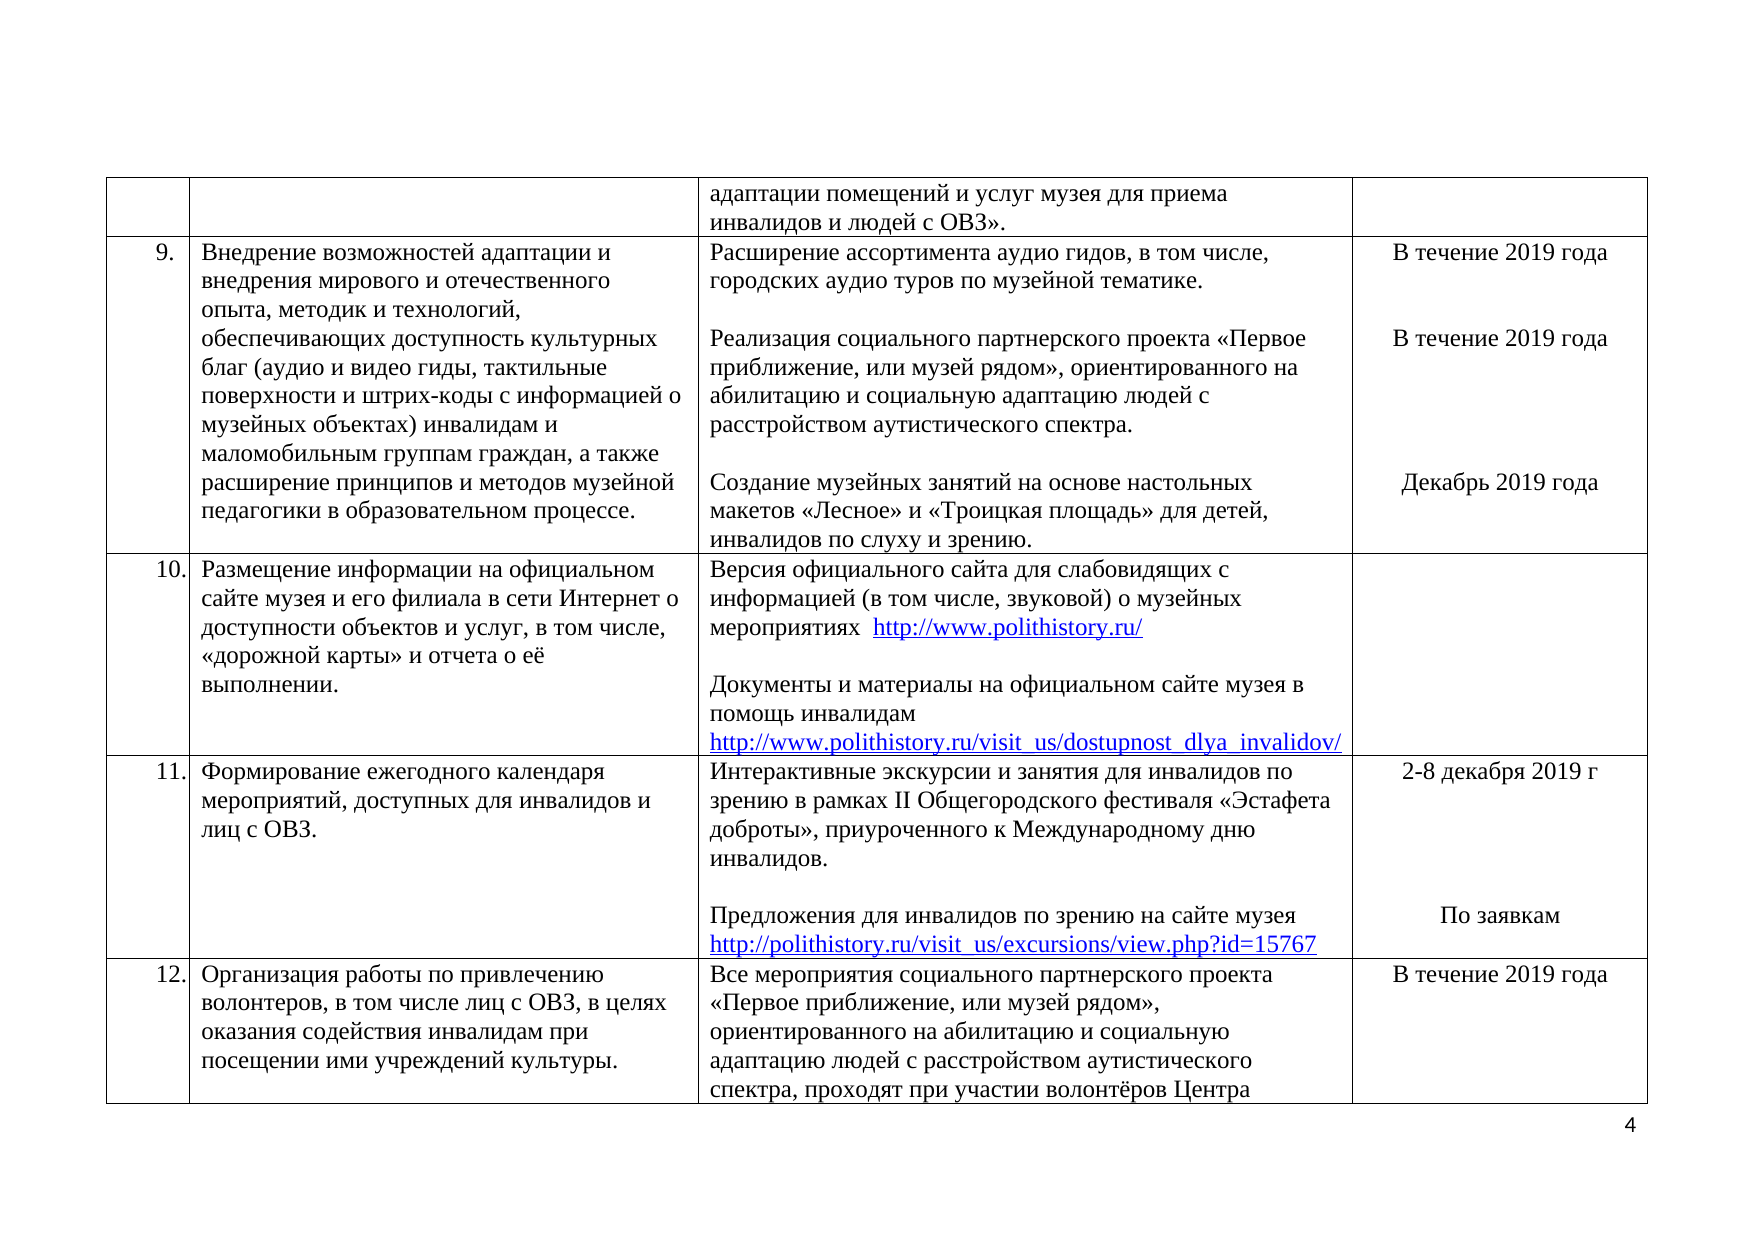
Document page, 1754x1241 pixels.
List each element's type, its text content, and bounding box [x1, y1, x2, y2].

table_cell В течение 2019 года [1353, 959, 1647, 1102]
table_cell 2-8 декабря 2019 г По заявкам [1353, 756, 1647, 958]
table_cell Размещение информации на официальном сайте музея и его филиала в сети Интернет о доступности объектов и услуг, в том числе, «дорожной карты» и отчета о её выполнении. [190, 554, 698, 755]
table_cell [190, 178, 698, 236]
table_cell Интерактивные экскурсии и занятия для инвалидов по зрению в рамках II Общегородского фестиваля «Эстафета доброты», приуроченного к Международному дню инвалидов. Предложения для инвалидов по зрению на сайте музея http://polithistory.ru/visit_us/excursions/view.php?id=15767 [699, 756, 1352, 958]
table_cell [107, 959, 189, 1102]
table_cell [1353, 554, 1647, 755]
table_cell [107, 178, 189, 236]
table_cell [699, 959, 1352, 1102]
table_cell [699, 178, 1352, 236]
table_cell [107, 554, 189, 755]
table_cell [190, 959, 698, 1102]
table_cell [107, 756, 189, 958]
table_cell Расширение ассортимента аудио гидов, в том числе, городских аудио туров по музейной тематике. Реализация социального партнерского проекта «Первое приближение, или музей рядом», ориентированного на абилитацию и социальную адаптацию людей с расстройством аутистического спектра. Создание музейных занятий на основе настольных макетов «Лесное» и «Троицкая площадь» для детей, инвалидов по слуху и зрению. [699, 237, 1352, 553]
table_cell Версия официального сайта для слабовидящих с информацией (в том числе, звуковой) о музейных мероприятиях http://www.polithistory.ru/ Документы и материалы на официальном сайте музея в помощь инвалидам http://www.polithistory.ru/visit_us/dostupnost_dlya_invalidov/ [699, 554, 1352, 755]
table_cell [107, 237, 189, 553]
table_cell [1353, 178, 1647, 236]
table_cell Внедрение возможностей адаптации и внедрения мирового и отечественного опыта, методик и технологий, обеспечивающих доступность культурных благ (аудио и видео гиды, тактильные поверхности и штрих-коды с информацией о музейных объектах) инвалидам и маломобильным группам граждан, а также расширение принципов и методов музейной педагогики в образовательном процессе. [190, 237, 698, 553]
table_cell Формирование ежегодного календаря мероприятий, доступных для инвалидов и лиц с ОВЗ. [190, 756, 698, 958]
table_cell В течение 2019 года В течение 2019 года Декабрь 2019 года [1353, 237, 1647, 553]
